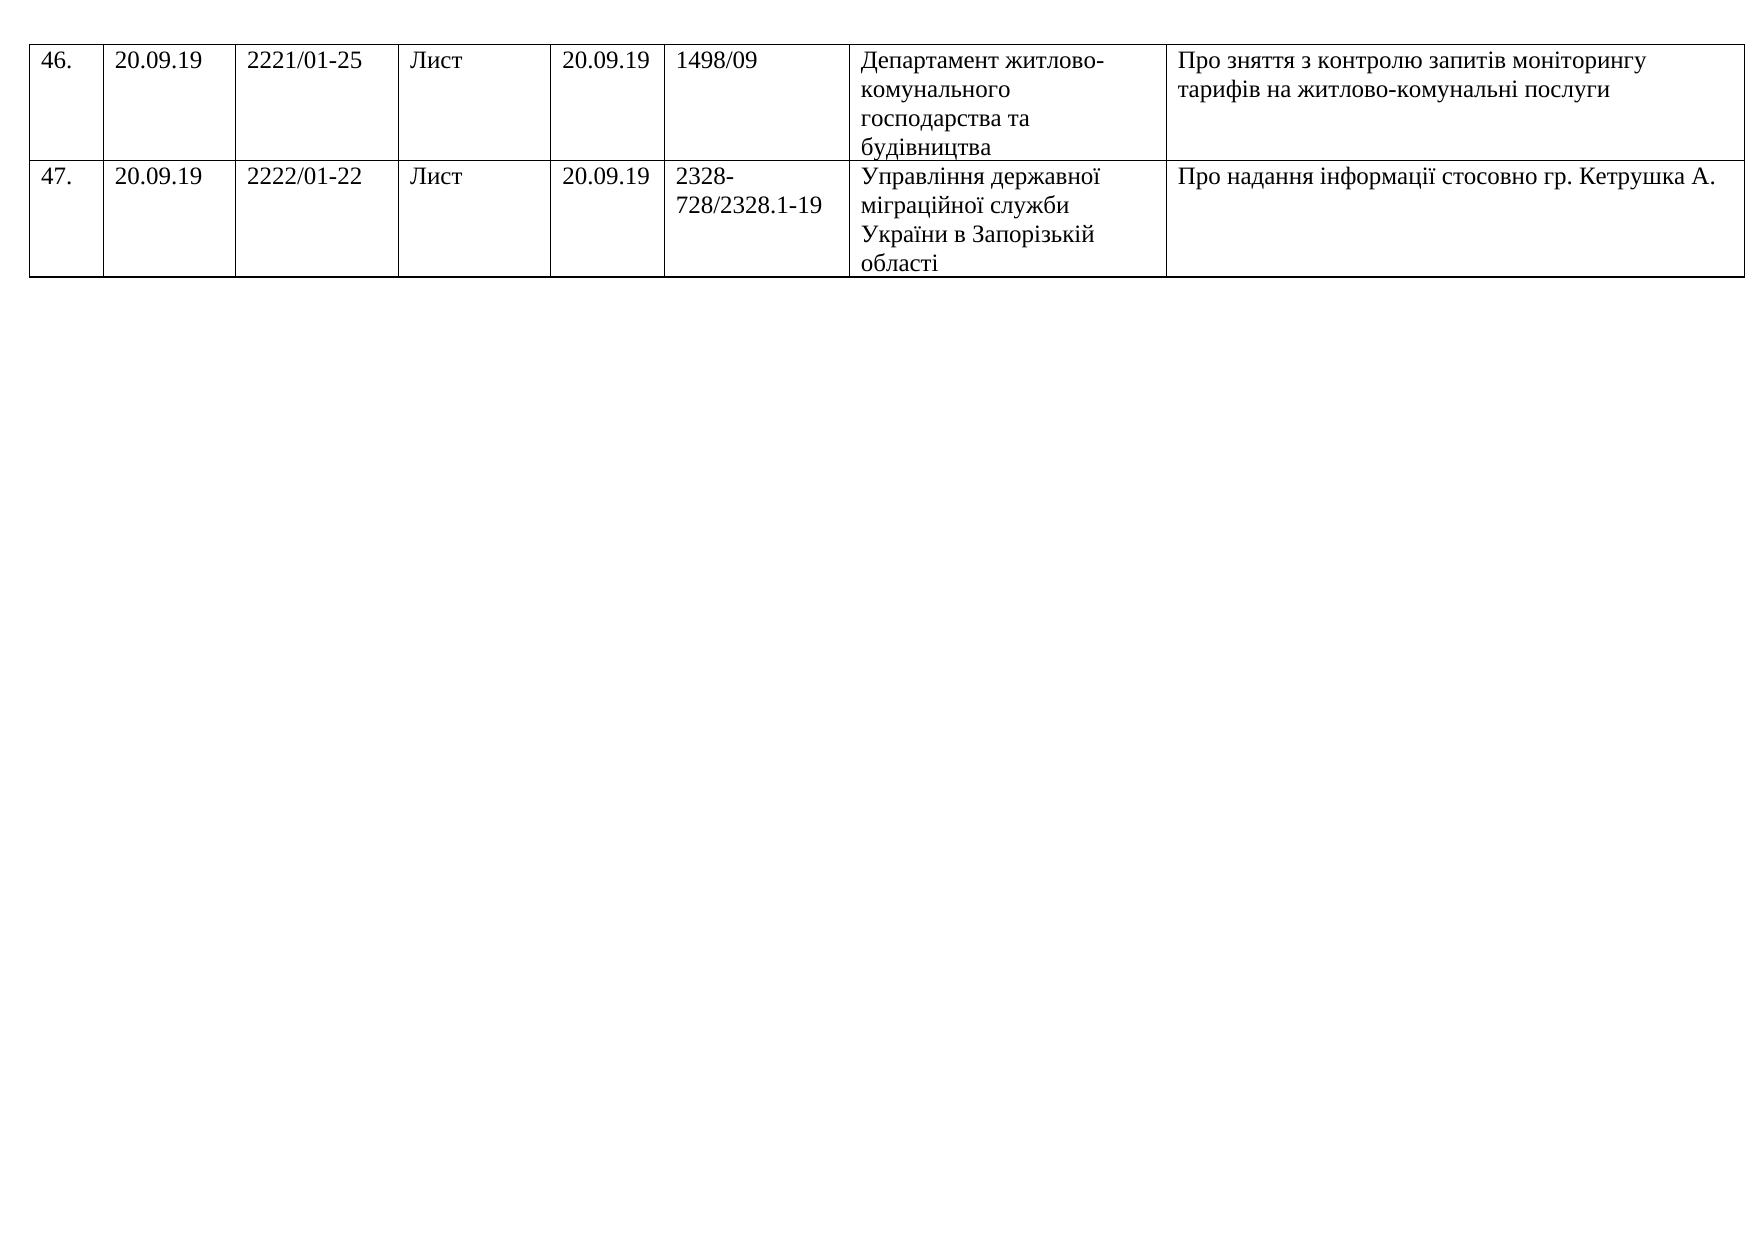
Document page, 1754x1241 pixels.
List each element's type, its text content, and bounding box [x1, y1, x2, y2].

table_cell 2221/01-25 [236, 45, 398, 160]
table_cell 2222/01-22 [236, 161, 398, 276]
table_cell 2328-728/2328.1-19 [665, 161, 849, 276]
table_cell 47. [30, 161, 103, 276]
table_cell Про надання інформації стосовно гр. Кетрушка А. [1167, 161, 1744, 276]
table_cell Лист [399, 161, 550, 276]
table_cell 20.09.19 [104, 45, 235, 160]
table_cell Управління державної міграційної служби України в Запорізькій області [850, 161, 1166, 276]
table_cell 46. [30, 45, 103, 160]
table_cell 20.09.19 [551, 161, 664, 276]
table_cell 20.09.19 [551, 45, 664, 160]
table_cell Про зняття з контролю запитів моніторингу тарифів на житлово-комунальні послуги [1167, 45, 1744, 160]
table_cell Департамент житлово-комунального господарства та будівництва [850, 45, 1166, 160]
table_cell Лист [399, 45, 550, 160]
table_cell 1498/09 [665, 45, 849, 160]
table_cell 20.09.19 [104, 161, 235, 276]
